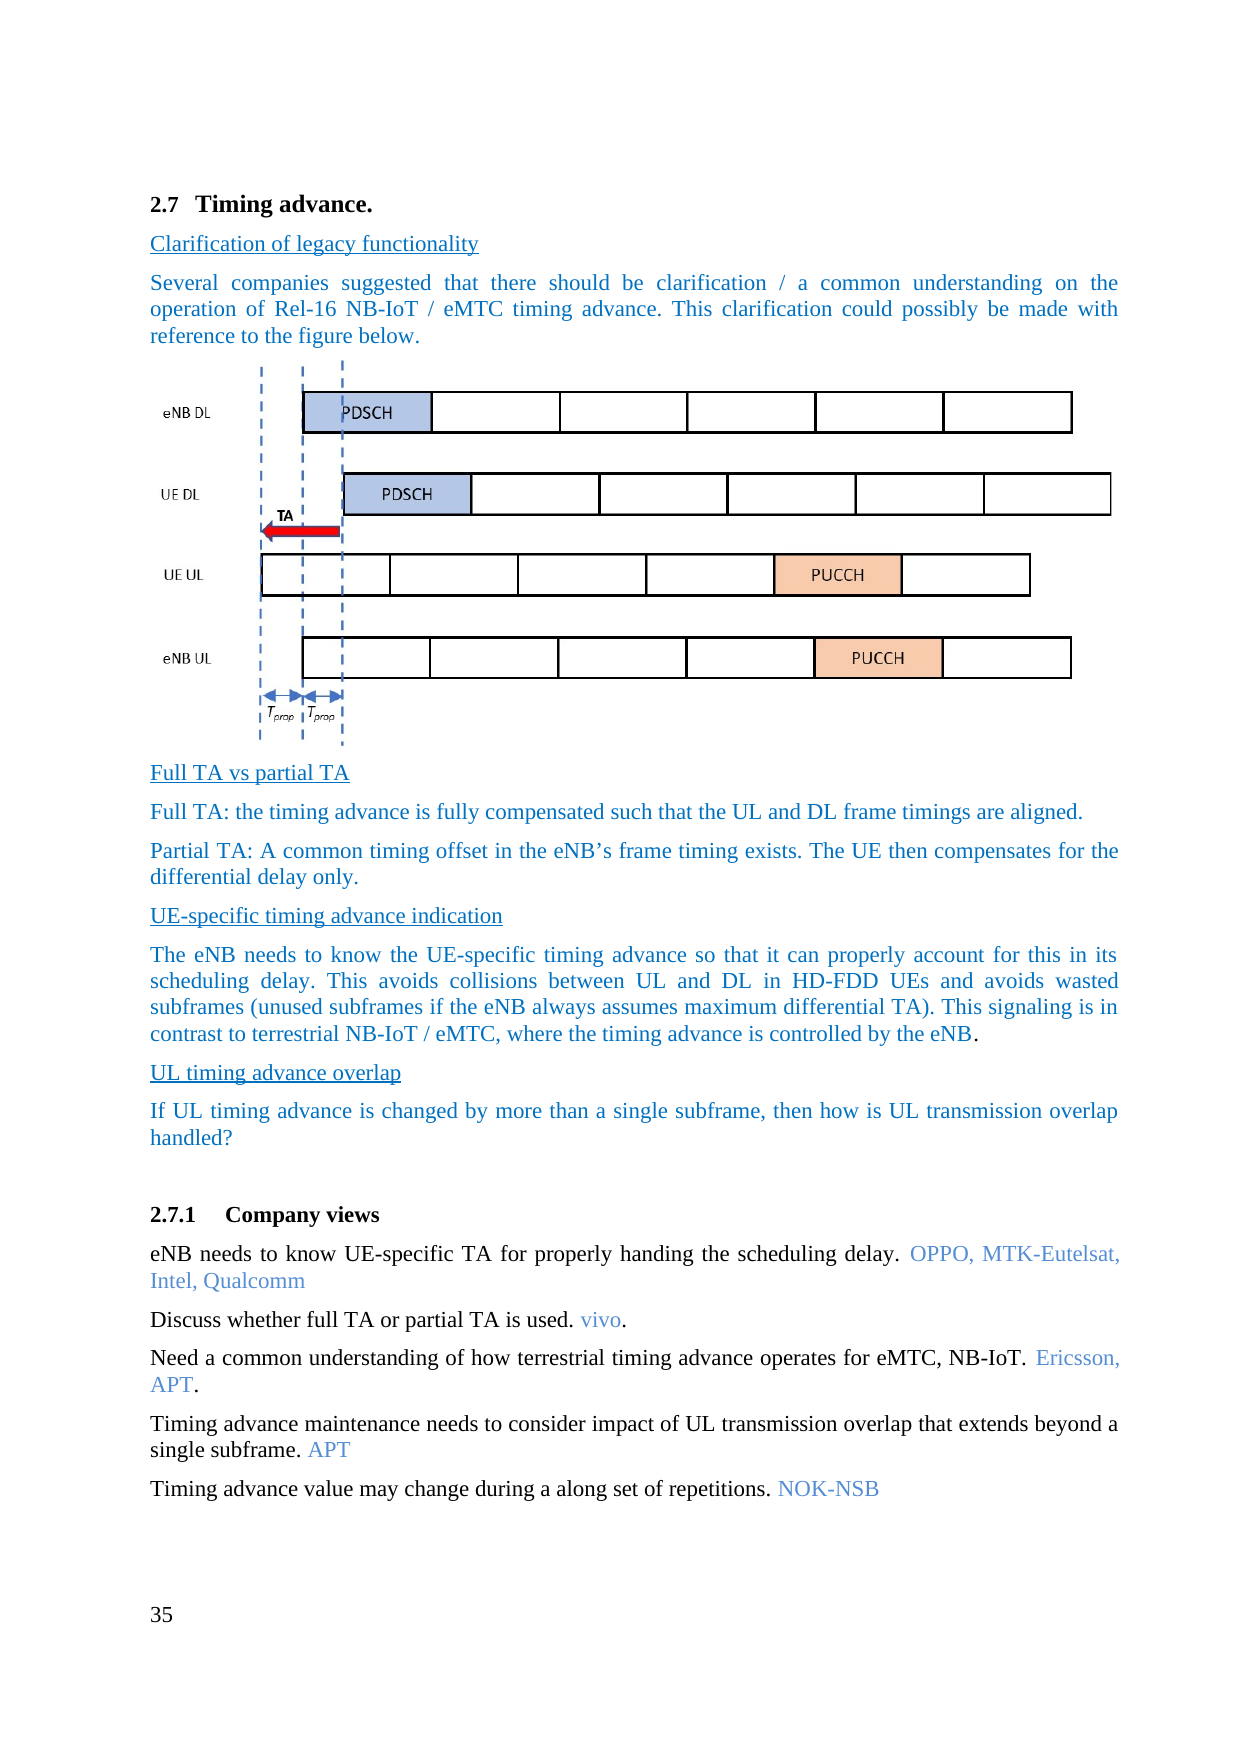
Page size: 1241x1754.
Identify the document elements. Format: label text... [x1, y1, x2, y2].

text UL timing advance overlap [150, 1059, 1120, 1085]
text Timing advance value may change during a along set of repetitions. NOK-NSB [150, 1475, 1120, 1501]
text Discuss whether full TA or partial TA is used. vivo. [150, 1306, 1120, 1332]
text Clarification of legacy functionality [150, 230, 1120, 256]
text Several companies suggested that there should be clarification / a common understanding on the operation of Rel-16 NB-IoT / eMTC timing advance. This clarification could possibly be made with reference to the figure below. [150, 269, 1120, 348]
text eNB needs to know UE-specific TA for properly handing the scheduling delay. OPPO, MTK-Eutelsat, Intel, Qualcomm [150, 1240, 1120, 1293]
text UE-specific timing advance indication [150, 902, 1120, 928]
text Full TA: the timing advance is fully compensated such that the UL and DL frame timings are aligned. [150, 798, 1120, 824]
text The eNB needs to know the UE-specific timing advance so that it can properly account for this in its scheduling delay. This avoids collisions between UL and DL in HD-FDD UEs and avoids wasted subframes (unused subframes if the eNB always assumes maximum differential TA). This signaling is in contrast to terrestrial NB-IoT / eMTC, where the timing advance is controlled by the eNB. [150, 941, 1120, 1046]
text Partial TA: A common timing offset in the eNB’s frame timing exists. The UE then compensates for the differential delay only. [150, 837, 1120, 889]
text If UL timing advance is changed by more than a single subframe, then how is UL transmission overlap handled? [150, 1097, 1120, 1150]
subtitle Company views [150, 1202, 1120, 1228]
text Need a common understanding of how terrestrial timing advance operates for eMTC, NB-IoT. Ericsson, APT. [150, 1344, 1120, 1397]
text Timing advance maintenance needs to consider impact of UL transmission overlap that extends beyond a single subframe. APT [150, 1410, 1120, 1462]
text Full TA vs partial TA [150, 759, 1120, 785]
subtitle Timing advance. [150, 189, 1120, 218]
picture [150, 360, 1112, 747]
